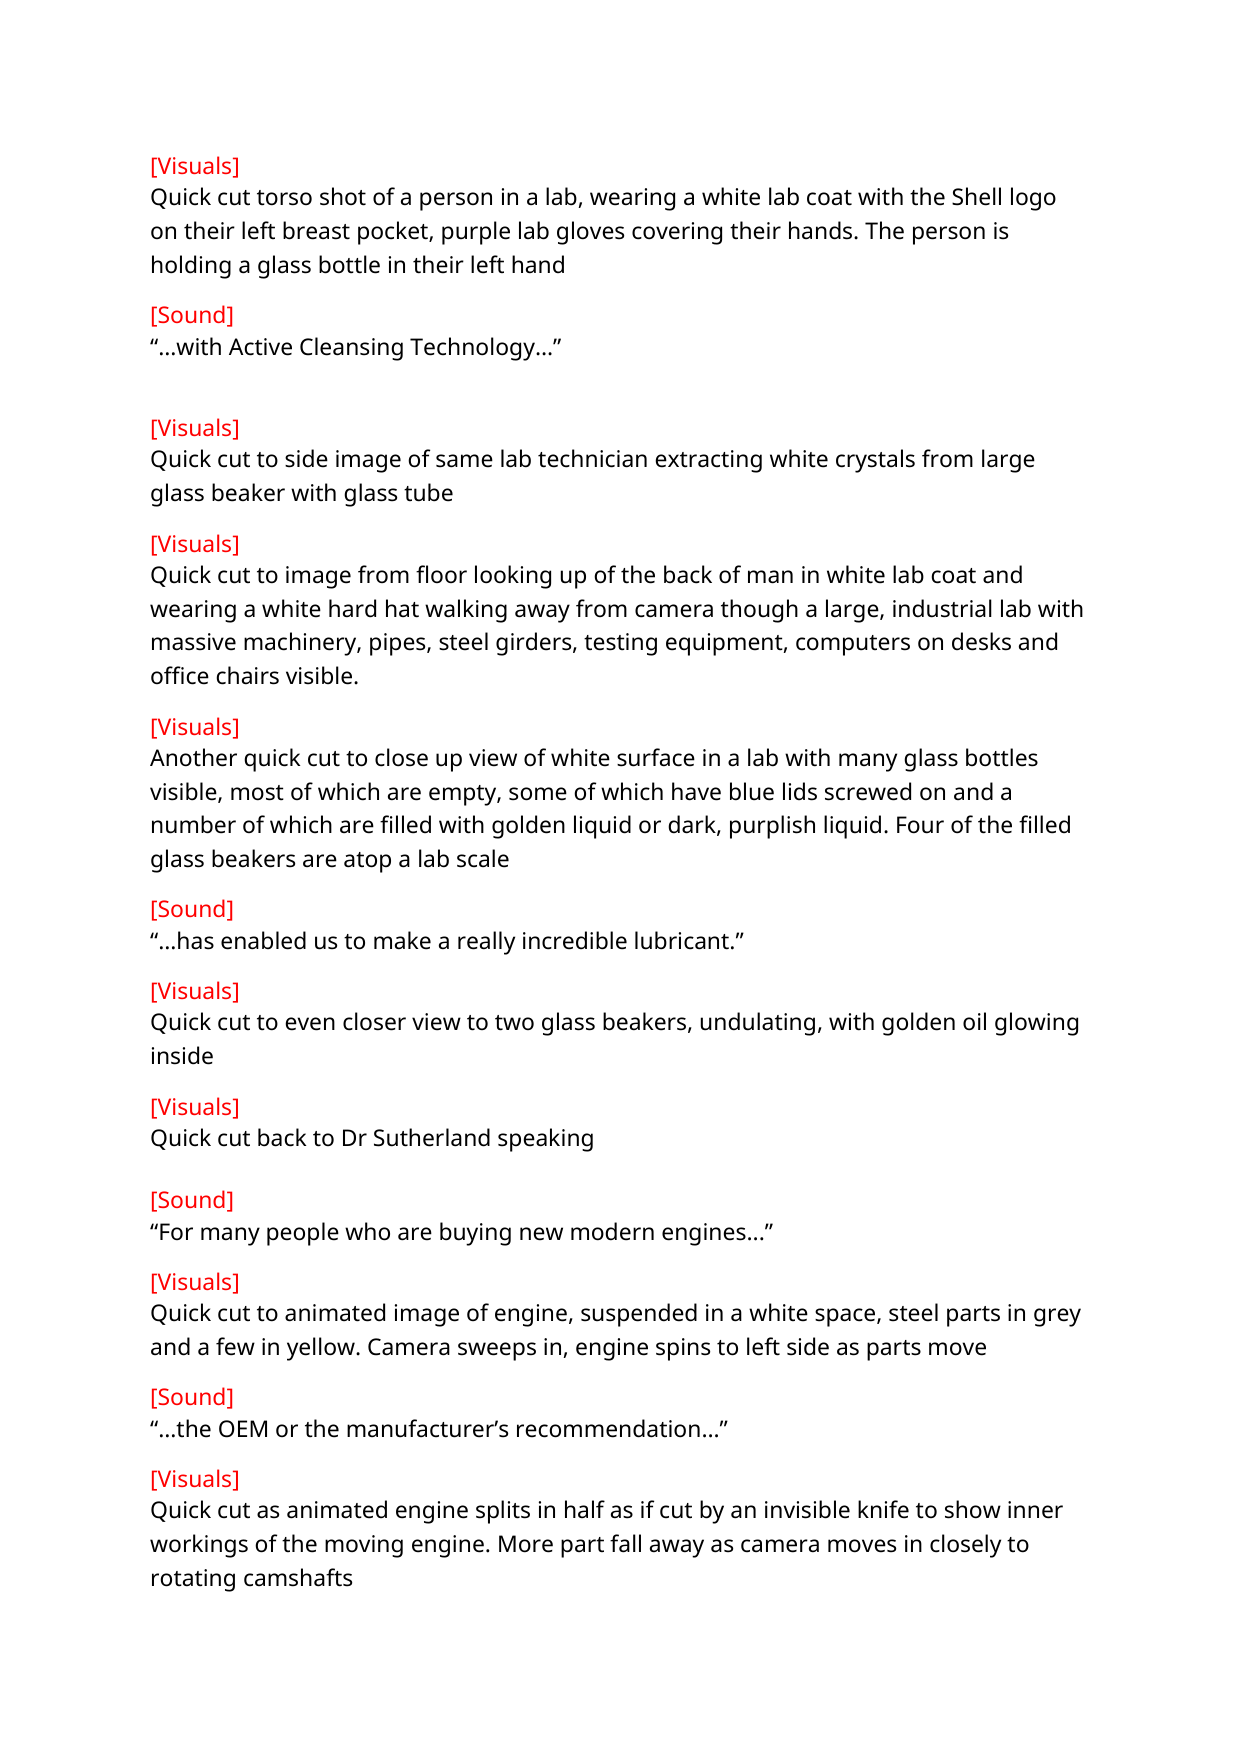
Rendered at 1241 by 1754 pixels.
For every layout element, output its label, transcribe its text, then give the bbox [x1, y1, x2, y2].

text [Visuals] [150, 527, 1090, 559]
text Quick cut to image from floor looking up of the back of man in white lab coat and wearing a white hard hat walking away from camera though a large, industrial lab with massive machinery, pipes, steel girders, testing equipment, computers on desks and office chairs visible. [150, 559, 1090, 691]
text [Sound] [150, 1381, 1090, 1412]
text “…has enabled us to make a really incredible lubricant.” [150, 924, 1090, 956]
text [Visuals] [150, 710, 1090, 742]
text [Sound] [150, 299, 1090, 330]
text Quick cut to side image of same lab technician extracting white crystals from large glass beaker with glass tube [150, 443, 1090, 508]
text Quick cut to animated image of engine, suspended in a white space, steel parts in grey and a few in yellow. Camera sweeps in, engine spins to left side as parts move [150, 1297, 1090, 1362]
text Another quick cut to close up view of white surface in a lab with many glass bottles visible, most of which are empty, some of which have blue lids screwed on and a number of which are filled with golden liquid or dark, purplish liquid. Four of the filled glass beakers are atop a lab scale [150, 742, 1090, 874]
text [Visuals] [150, 150, 1090, 181]
text [Sound] [150, 1184, 1090, 1215]
text Quick cut as animated engine splits in half as if cut by an invisible knife to show inner workings of the moving engine. More part fall away as camera moves in closely to rotating camshafts [150, 1494, 1090, 1593]
text [Visuals] [150, 412, 1090, 443]
text [Visuals] [150, 1090, 1090, 1122]
text [Visuals] [150, 1266, 1090, 1297]
text [Visuals] [150, 1463, 1090, 1494]
text [Visuals] [150, 975, 1090, 1006]
text [Sound] [150, 893, 1090, 924]
text “…the OEM or the manufacturer’s recommendation…” [150, 1412, 1090, 1444]
text “For many people who are buying new modern engines...” [150, 1215, 1090, 1247]
text Quick cut back to Dr Sutherland speaking [150, 1122, 1090, 1153]
text “…with Active Cleansing Technology…” [150, 330, 1090, 362]
text Quick cut to even closer view to two glass beakers, undulating, with golden oil glowing inside [150, 1006, 1090, 1071]
text Quick cut torso shot of a person in a lab, wearing a white lab coat with the Shell logo on their left breast pocket, purple lab gloves covering their hands. The person is holding a glass bottle in their left hand [150, 181, 1090, 280]
